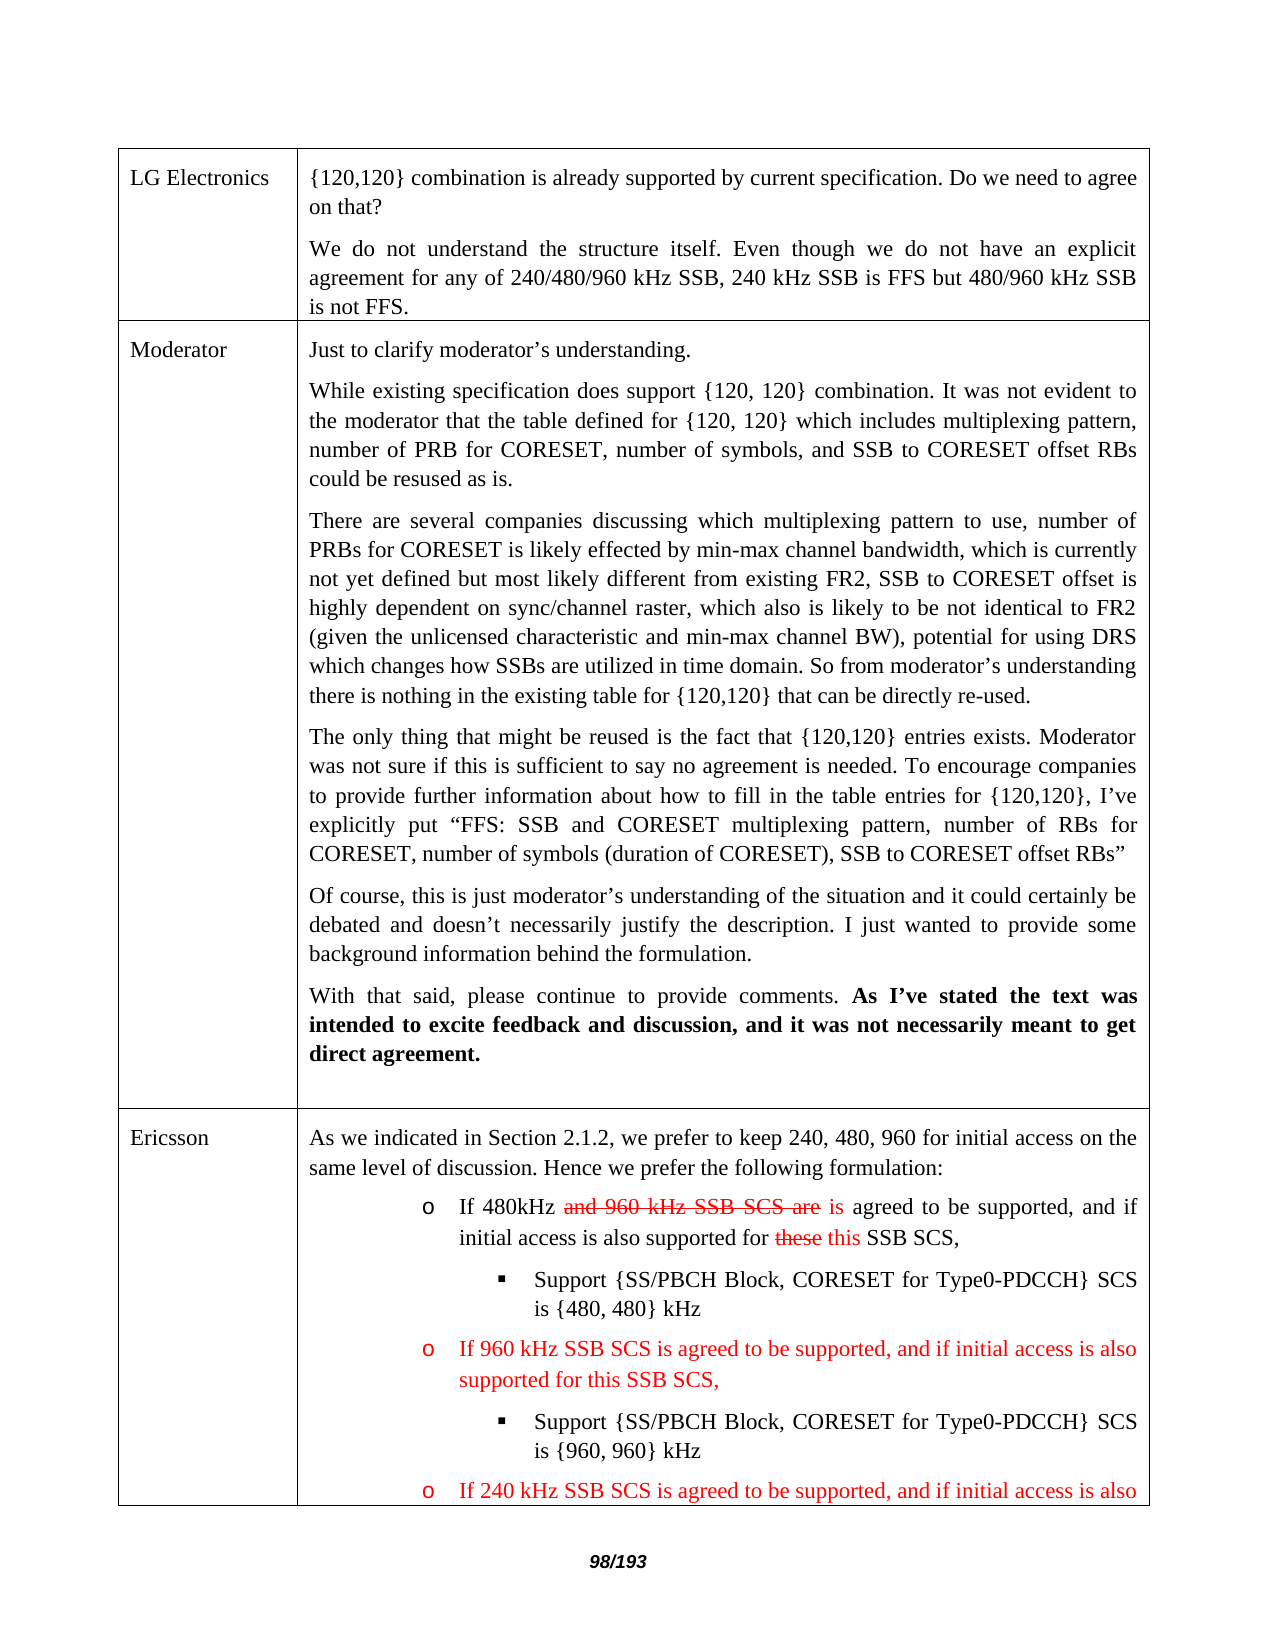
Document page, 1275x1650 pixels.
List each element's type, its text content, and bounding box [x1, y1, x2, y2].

table_cell Just to clarify moderator’s understanding. While existing specification does support {120, 120} combination. It was not evident to the moderator that the table defined for {120, 120} which includes multiplexing pattern, number of PRB for CORESET, number of symbols, and SSB to CORESET offset RBs could be resused as is. There are several companies discussing which multiplexing pattern to use, number of PRBs for CORESET is likely effected by min-max channel bandwidth, which is currently not yet defined but most likely different from existing FR2, SSB to CORESET offset is highly dependent on sync/channel raster, which also is likely to be not identical to FR2 (given the unlicensed characteristic and min-max channel BW), potential for using DRS which changes how SSBs are utilized in time domain. So from moderator’s understanding there is nothing in the existing table for {120,120} that can be directly re-used. The only thing that might be reused is the fact that {120,120} entries exists. Moderator was not sure if this is sufficient to say no agreement is needed. To encourage companies to provide further information about how to fill in the table entries for {120,120}, I’ve explicitly put “FFS: SSB and CORESET multiplexing pattern, number of RBs for CORESET, number of symbols (duration of CORESET), SSB to CORESET offset RBs” Of course, this is just moderator’s understanding of the situation and it could certainly be debated and doesn’t necessarily justify the description. I just wanted to provide some background information behind the formulation. With that said, please continue to provide comments. As I’ve stated the text was intended to excite feedback and discussion, and it was not necessarily meant to get direct agreement. [298, 321, 1149, 1108]
table_cell LG Electronics [119, 149, 297, 319]
table_cell {120,120} combination is already supported by current specification. Do we need to agree on that? We do not understand the structure itself. Even though we do not have an explicit agreement for any of 240/480/960 kHz SSB, 240 kHz SSB is FFS but 480/960 kHz SSB is not FFS. [298, 149, 1149, 319]
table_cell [298, 1109, 1149, 1505]
table_cell Moderator [119, 321, 297, 1108]
table_cell Ericsson [119, 1109, 297, 1505]
